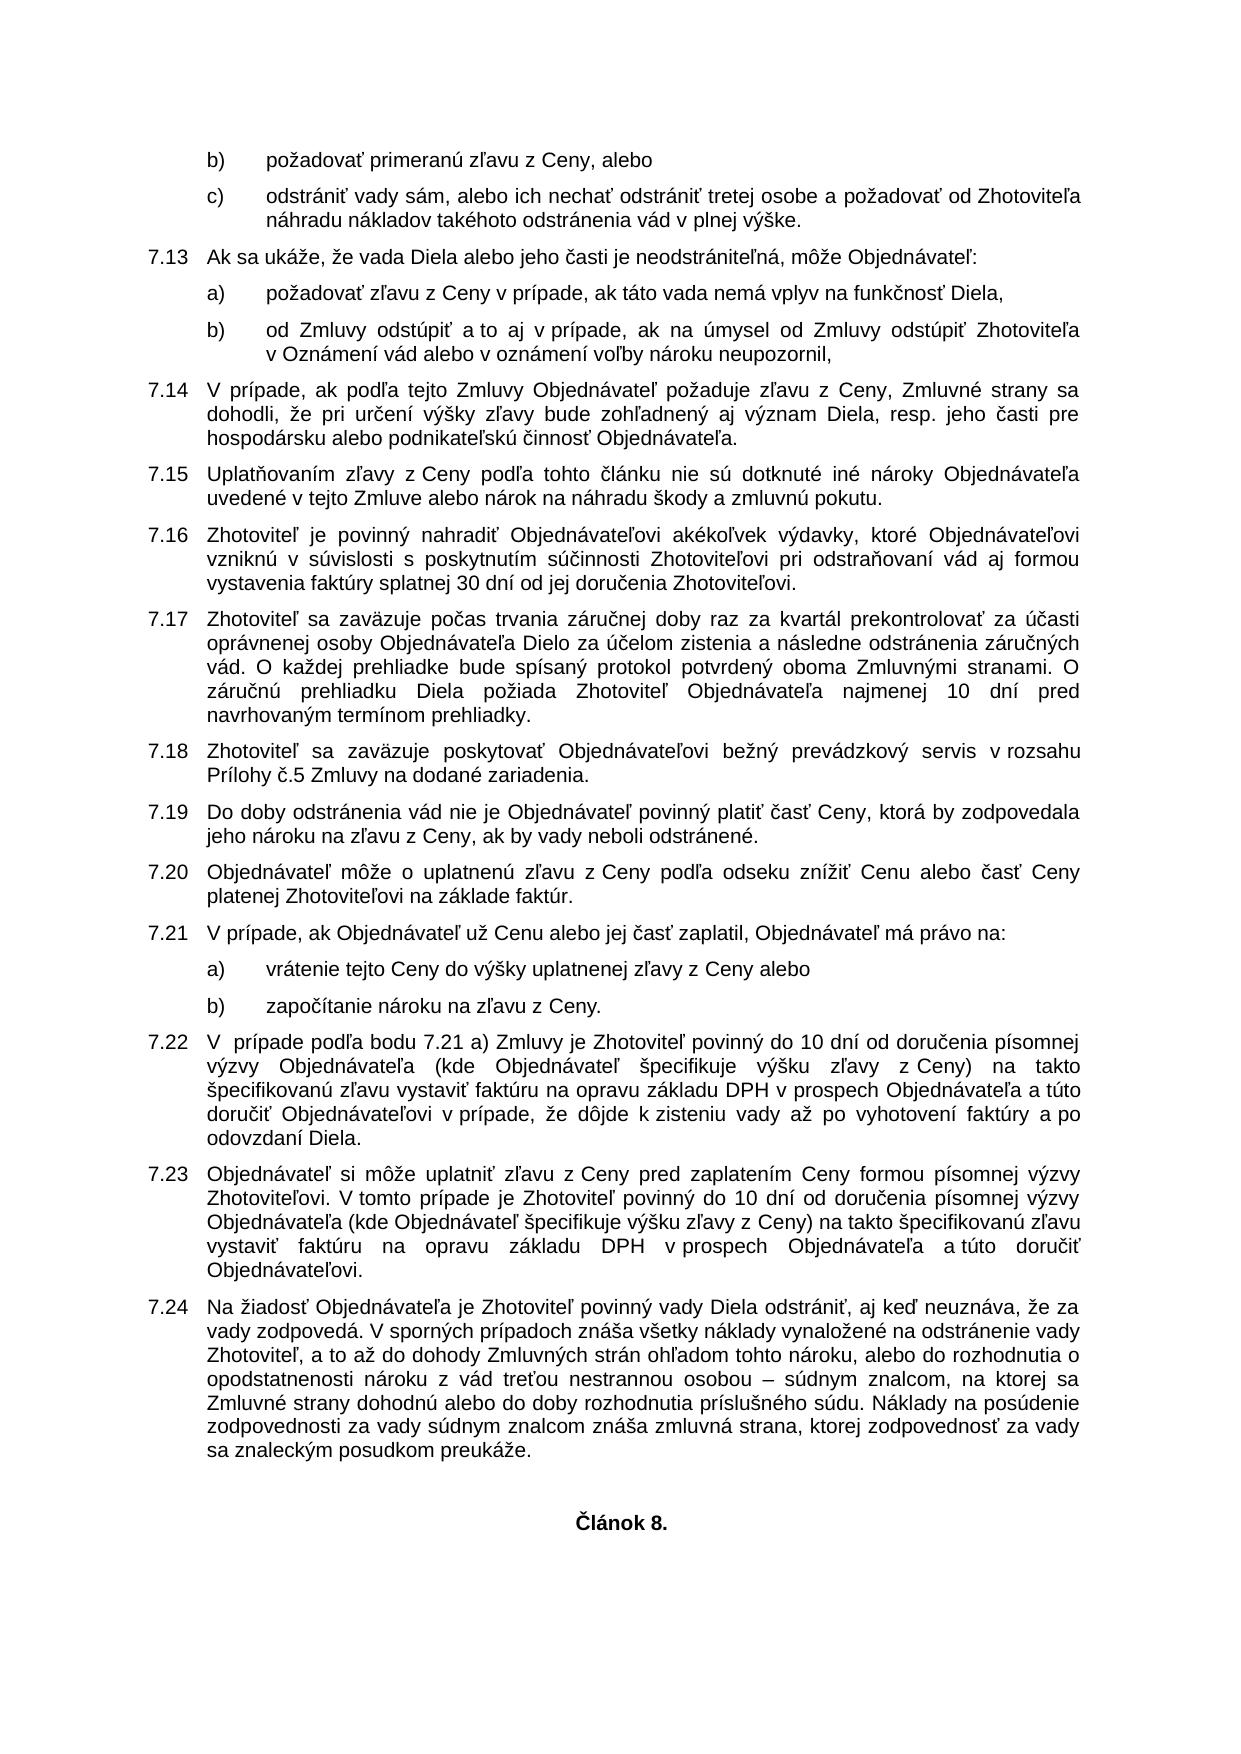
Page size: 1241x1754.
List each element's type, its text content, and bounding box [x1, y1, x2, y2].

list Ak sa ukáže, že vada Diela alebo jeho časti je neodstrániteľná, môže Objednávateľ: [148, 244, 1081, 268]
list Do doby odstránenia vád nie je Objednávateľ povinný platiť časť Ceny, ktorá by zodpovedala jeho nároku na zľavu z Ceny, ak by vady neboli odstránené. [148, 800, 1081, 848]
list Zhotoviteľ sa zaväzuje počas trvania záručnej doby raz za kvartál prekontrolovať za účasti oprávnenej osoby Objednávateľa Dielo za účelom zistenia a následne odstránenia záručných vád. O každej prehliadke bude spísaný protokol potvrdený oboma Zmluvnými stranami. O záručnú prehliadku Diela požiada Zhotoviteľ Objednávateľa najmenej 10 dní pred navrhovaným termínom prehliadky. [148, 607, 1081, 727]
list Objednávateľ si môže uplatniť zľavu z Ceny pred zaplatením Ceny formou písomnej výzvy Zhotoviteľovi. V tomto prípade je Zhotoviteľ povinný do 10 dní od doručenia písomnej výzvy Objednávateľa (kde Objednávateľ špecifikuje výšku zľavy z Ceny) na takto špecifikovanú zľavu vystaviť faktúru na opravu základu DPH v prospech Objednávateľa a túto doručiť Objednávateľovi. [148, 1162, 1081, 1282]
list Zhotoviteľ je povinný nahradiť Objednávateľovi akékoľvek výdavky, ktoré Objednávateľovi vzniknú v súvislosti s poskytnutím súčinnosti Zhotoviteľovi pri odstraňovaní vád aj formou vystavenia faktúry splatnej 30 dní od jej doručenia Zhotoviteľovi. [148, 523, 1081, 594]
list Uplatňovaním zľavy z Ceny podľa tohto článku nie sú dotknuté iné nároky Objednávateľa uvedené v tejto Zmluve alebo nárok na náhradu škody a zmluvnú pokutu. [148, 462, 1081, 510]
list Na žiadosť Objednávateľa je Zhotoviteľ povinný vady Diela odstrániť, aj keď neuznáva, že za vady zodpovedá. V sporných prípadoch znáša všetky náklady vynaložené na odstránenie vady Zhotoviteľ, a to až do dohody Zmluvných strán ohľadom tohto nároku, alebo do rozhodnutia o opodstatnenosti nároku z vád treťou nestrannou osobou – súdnym znalcom, na ktorej sa Zmluvné strany dohodnú alebo do doby rozhodnutia príslušného súdu. Náklady na posúdenie zodpovednosti za vady súdnym znalcom znáša zmluvná strana, ktorej zodpovednosť za vady sa znaleckým posudkom preukáže. [148, 1294, 1081, 1462]
list požadovať zľavu z Ceny v prípade, ak táto vada nemá vplyv na funkčnosť Diela, [207, 281, 1081, 305]
list odstrániť vady sám, alebo ich nechať odstrániť tretej osobe a požadovať od Zhotoviteľa náhradu nákladov takéhoto odstránenia vád v plnej výške. [207, 184, 1081, 232]
list V prípade podľa bodu 7.21 a) Zmluvy je Zhotoviteľ povinný do 10 dní od doručenia písomnej výzvy Objednávateľa (kde Objednávateľ špecifikuje výšku zľavy z Ceny) na takto špecifikovanú zľavu vystaviť faktúru na opravu základu DPH v prospech Objednávateľa a túto doručiť Objednávateľovi v prípade, že dôjde k zisteniu vady až po vyhotovení faktúry a po odovzdaní Diela. [148, 1030, 1081, 1150]
list započítanie nároku na zľavu z Ceny. [207, 993, 1081, 1017]
list požadovať primeranú zľavu z Ceny, alebo [207, 148, 1081, 172]
list Objednávateľ môže o uplatnenú zľavu z Ceny podľa odseku znížiť Cenu alebo časť Ceny platenej Zhotoviteľovi na základe faktúr. [148, 860, 1081, 908]
list od Zmluvy odstúpiť a to aj v prípade, ak na úmysel od Zmluvy odstúpiť Zhotoviteľa v Oznámení vád alebo v oznámení voľby nároku neupozornil, [207, 317, 1081, 365]
list V prípade, ak podľa tejto Zmluvy Objednávateľ požaduje zľavu z Ceny, Zmluvné strany sa dohodli, že pri určení výšky zľavy bude zohľadnený aj význam Diela, resp. jeho časti pre hospodársku alebo podnikateľskú činnosť Objednávateľa. [148, 378, 1081, 450]
list V prípade, ak Objednávateľ už Cenu alebo jej časť zaplatil, Objednávateľ má právo na: [148, 921, 1081, 944]
list Zhotoviteľ sa zaväzuje poskytovať Objednávateľovi bežný prevádzkový servis v rozsahu Prílohy č.5 Zmluvy na dodané zariadenia. [148, 739, 1081, 787]
list vrátenie tejto Ceny do výšky uplatnenej zľavy z Ceny alebo [207, 957, 1081, 981]
